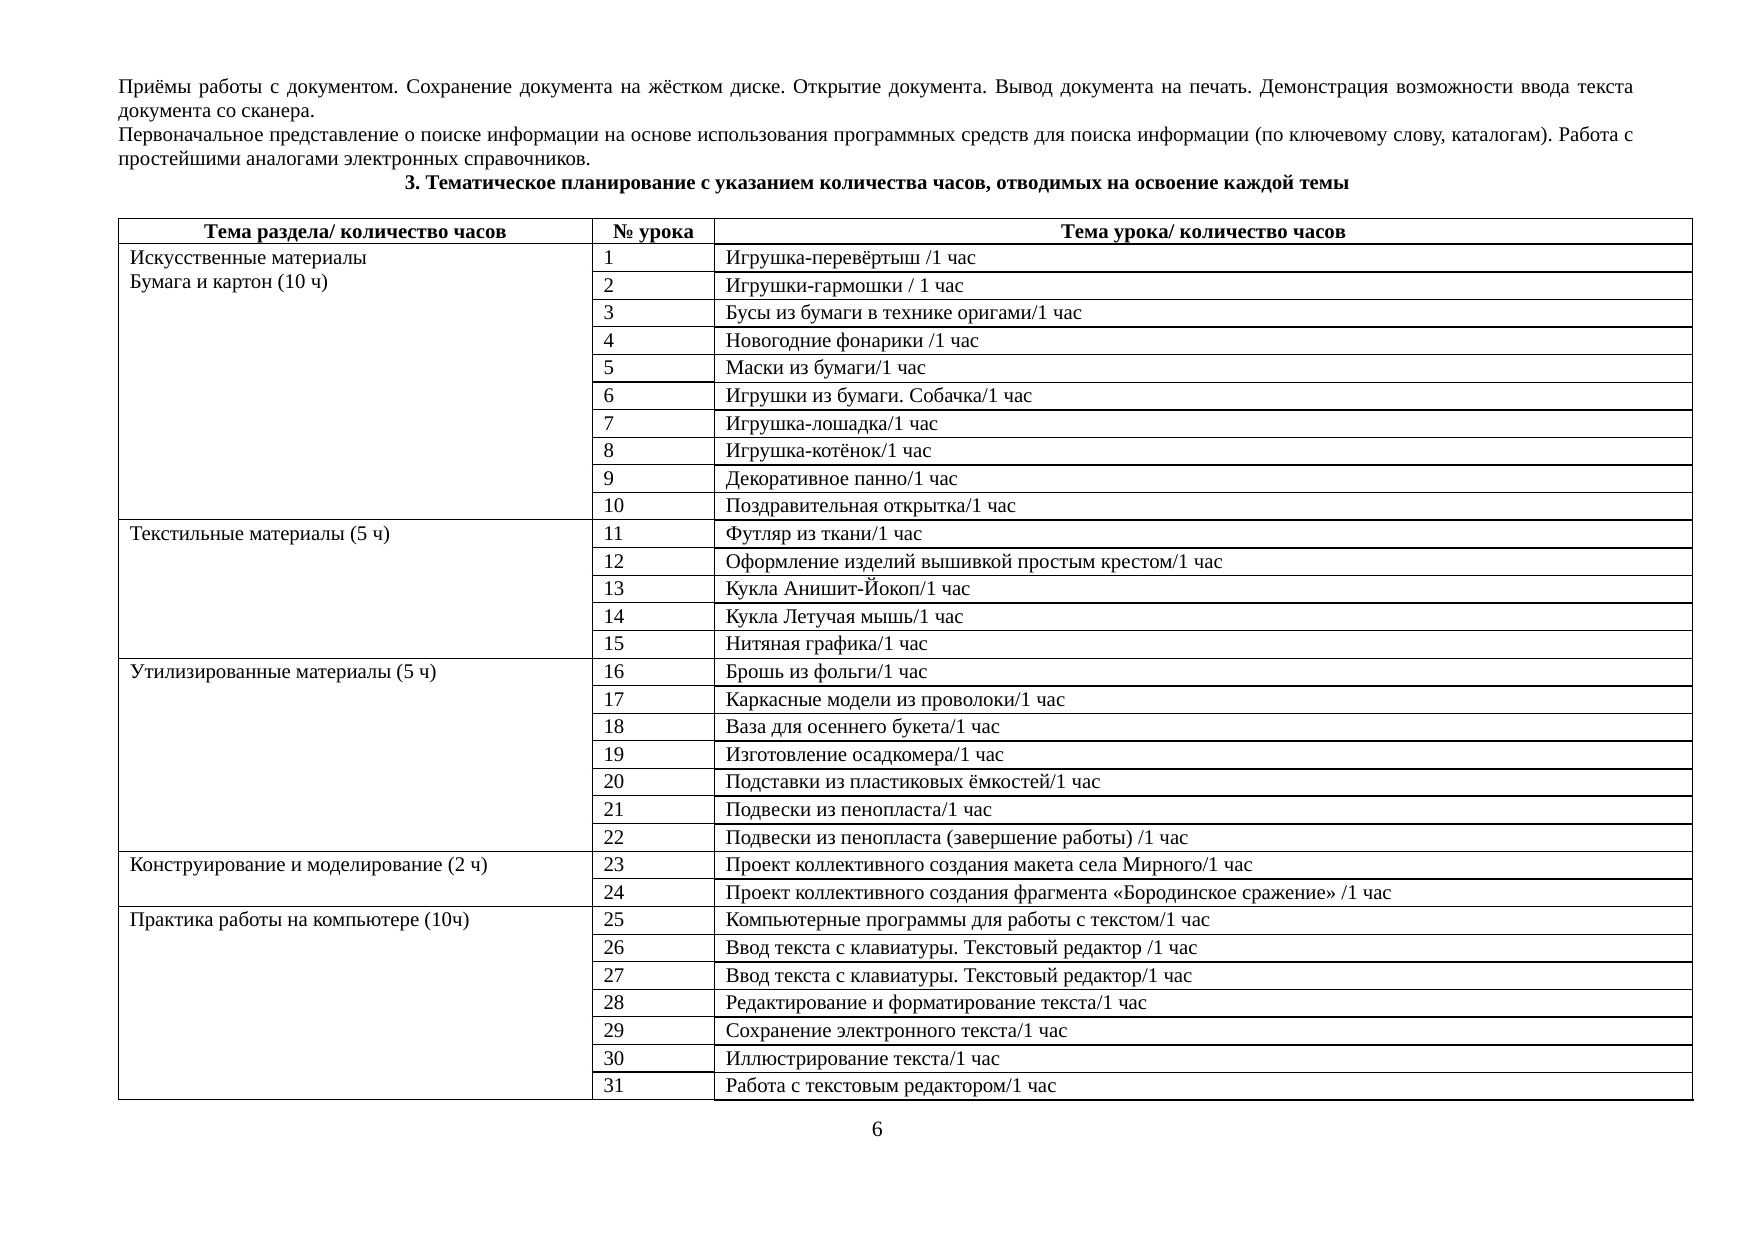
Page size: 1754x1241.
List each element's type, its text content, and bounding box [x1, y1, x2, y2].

table_cell Поздравительная открытка/1 час [715, 493, 1692, 519]
table_cell 22 [593, 824, 714, 851]
table_cell Редактирование и форматирование текста/1 час [715, 990, 1692, 1016]
table_cell 17 [593, 686, 714, 713]
table_cell 11 [593, 520, 714, 547]
table_cell Проект коллективного создания макета села Мирного/1 час [715, 852, 1692, 878]
table_cell 24 [593, 879, 714, 906]
table_cell Ваза для осеннего букета/1 час [715, 714, 1692, 740]
table_cell 8 [593, 438, 714, 464]
table_cell Сохранение электронного текста/1 час [715, 1018, 1692, 1044]
table_cell 3 [593, 300, 714, 326]
table_cell Игрушка-лошадка/1 час [715, 411, 1692, 437]
table_cell Утилизированные материалы (5 ч) [119, 659, 592, 851]
table_cell 19 [593, 741, 714, 768]
table_cell Декоративное панно/1 час [715, 466, 1692, 492]
table_cell 4 [593, 327, 714, 354]
table_cell 20 [593, 769, 714, 795]
table_cell 6 [593, 383, 714, 409]
table_cell Иллюстрирование текста/1 час [715, 1046, 1692, 1071]
table_cell Подвески из пенопласта/1 час [715, 797, 1692, 823]
table_cell 25 [593, 907, 714, 933]
table_cell Работа с текстовым редактором/1 час [715, 1073, 1692, 1099]
table_cell 26 [593, 935, 714, 961]
table_cell 1 [593, 244, 714, 271]
table_cell 28 [593, 990, 714, 1016]
table_cell Игрушка-котёнок/1 час [715, 438, 1692, 464]
table_cell Ввод текста с клавиатуры. Текстовый редактор /1 час [715, 935, 1692, 961]
table_cell 14 [593, 603, 714, 630]
table_cell 16 [593, 659, 714, 685]
table_cell 23 [593, 852, 714, 878]
table_cell 21 [593, 796, 714, 823]
table_cell 9 [593, 465, 714, 492]
table_cell Компьютерные программы для работы с текстом/1 час [715, 907, 1692, 933]
table_cell Текстильные материалы (5 ч) [119, 520, 592, 657]
text Приёмы работы с документом. Сохранение документа на жёстком диске. Открытие документа. Вывод документа на печать. Демонстрация возможности ввода текста документа со сканера. [118, 74, 1636, 122]
table_header Тема раздела/ количество часов [119, 219, 592, 243]
table_cell Оформление изделий вышивкой простым крестом/1 час [715, 549, 1692, 574]
table_cell 2 [593, 272, 714, 298]
table_cell 15 [593, 631, 714, 657]
text Первоначальное представление о поиске информации на основе использования программных средств для поиска информации (по ключевому слову, каталогам). Работа с простейшими аналогами электронных справочников. [118, 122, 1636, 170]
table_cell 7 [593, 410, 714, 437]
table_cell 18 [593, 714, 714, 740]
table_cell Игрушки-гармошки / 1 час [715, 273, 1692, 298]
table_cell 31 [593, 1073, 714, 1099]
table_cell Кукла Летучая мышь/1 час [715, 604, 1692, 630]
table_cell 10 [593, 493, 714, 519]
table_header № урока [593, 219, 714, 243]
table_cell Новогодние фонарики /1 час [715, 328, 1692, 354]
table_cell Нитяная графика/1 час [715, 631, 1692, 657]
table_header Тема урока/ количество часов [715, 219, 1692, 243]
table_cell Изготовление осадкомера/1 час [715, 742, 1692, 768]
table_cell Игрушка-перевёртыш /1 час [715, 245, 1692, 271]
table_cell Кукла Анишит-Йокоп/1 час [715, 576, 1692, 602]
table_cell 29 [593, 1017, 714, 1044]
table_cell 5 [593, 355, 714, 381]
table_cell 12 [593, 548, 714, 574]
text 3. Тематическое планирование с указанием количества часов, отводимых на освоение каждой темы [118, 170, 1636, 194]
table_cell Практика работы на компьютере (10ч) [119, 907, 592, 1099]
table_cell Игрушки из бумаги. Собачка/1 час [715, 383, 1692, 409]
table_cell Проект коллективного создания фрагмента «Бородинское сражение» /1 час [715, 880, 1692, 906]
table_cell Каркасные модели из проволоки/1 час [715, 687, 1692, 713]
table_cell Подвески из пенопласта (завершение работы) /1 час [715, 825, 1692, 851]
table_cell Футляр из ткани/1 час [715, 521, 1692, 547]
table_cell Бусы из бумаги в технике оригами/1 час [715, 300, 1692, 326]
table_cell Маски из бумаги/1 час [715, 355, 1692, 381]
table_cell Искусственные материалы Бумага и картон (10 ч) [119, 244, 592, 519]
table_cell Ввод текста с клавиатуры. Текстовый редактор/1 час [715, 963, 1692, 989]
table_cell Подставки из пластиковых ёмкостей/1 час [715, 770, 1692, 795]
table_cell 27 [593, 962, 714, 989]
table_cell Конструирование и моделирование (2 ч) [119, 852, 592, 906]
table_cell Брошь из фольги/1 час [715, 659, 1692, 685]
table_cell 30 [593, 1045, 714, 1071]
table_cell 13 [593, 576, 714, 602]
